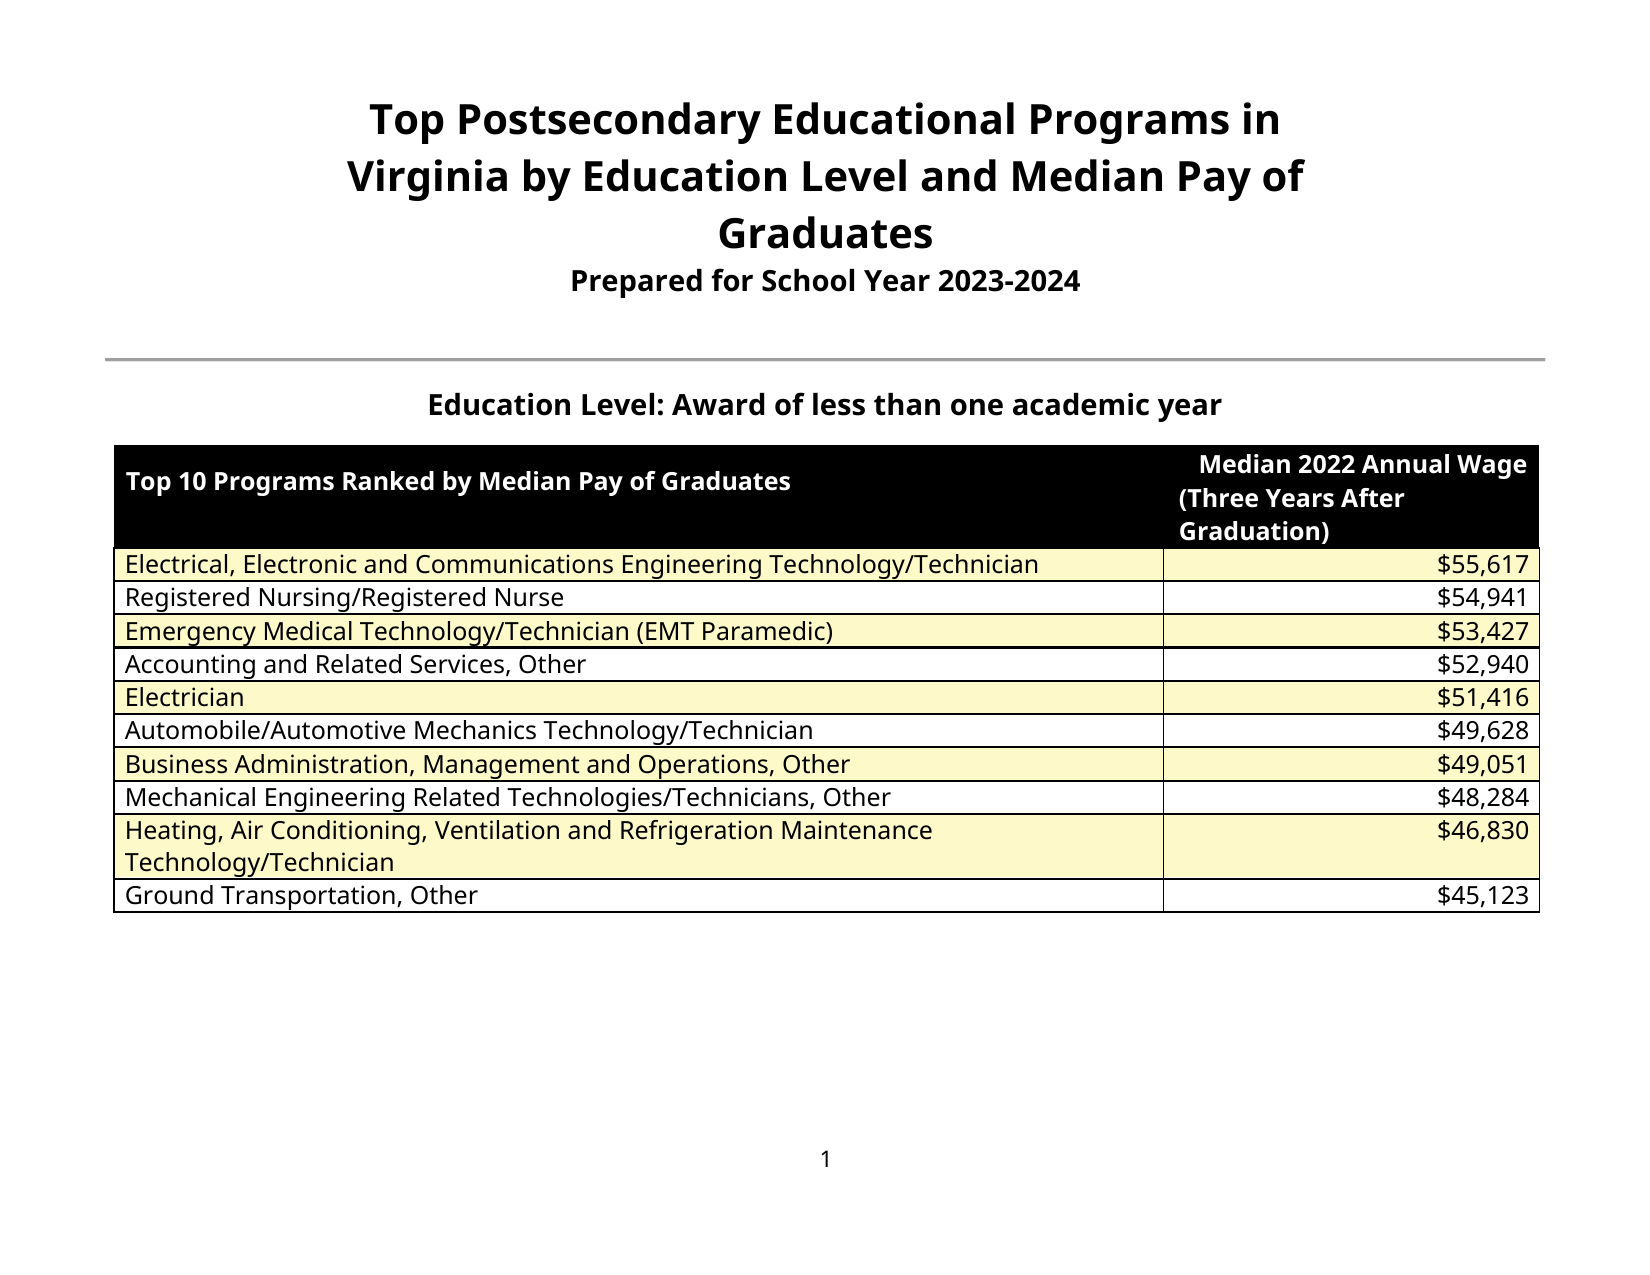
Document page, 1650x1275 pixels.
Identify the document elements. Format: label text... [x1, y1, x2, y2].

table_cell $53,427 [1164, 615, 1539, 646]
table_cell $46,830 [1164, 815, 1539, 877]
table_cell $45,123 [1164, 880, 1539, 911]
table_cell $49,628 [1164, 715, 1539, 746]
table_cell $51,416 [1164, 682, 1539, 713]
table_cell $48,284 [1164, 782, 1539, 813]
table_cell Business Administration, Management and Operations, Other [115, 748, 1163, 780]
table_cell Accounting and Related Services, Other [115, 649, 1163, 680]
table_cell Registered Nursing/Registered Nurse [115, 582, 1163, 613]
table_cell Emergency Medical Technology/Technician (EMT Paramedic) [115, 615, 1163, 646]
table_cell Ground Transportation, Other [115, 880, 1163, 911]
table_cell Electrician [115, 682, 1163, 713]
subtitle Education Level: Award of less than one academic year [286, 384, 1364, 424]
table_header Median 2022 Annual Wage (Three Years After Graduation) [1164, 445, 1539, 547]
table_cell $49,051 [1164, 748, 1539, 780]
text Prepared for School Year 2023-2024 [287, 261, 1364, 299]
table_cell Heating, Air Conditioning, Ventilation and Refrigeration Maintenance Technology/Technician [115, 815, 1163, 877]
table_cell Mechanical Engineering Related Technologies/Technicians, Other [115, 782, 1163, 813]
table_cell $55,617 [1164, 549, 1539, 580]
text Top Postsecondary Educational Programs in Virginia by Education Level and Median Pay of Graduates [287, 90, 1364, 261]
table_header Top 10 Programs Ranked by Median Pay of Graduates [114, 445, 1164, 547]
table_cell $52,940 [1164, 649, 1539, 680]
table_cell $54,941 [1164, 582, 1539, 613]
table_cell Automobile/Automotive Mechanics Technology/Technician [115, 715, 1163, 746]
table_cell Electrical, Electronic and Communications Engineering Technology/Technician [115, 549, 1163, 580]
